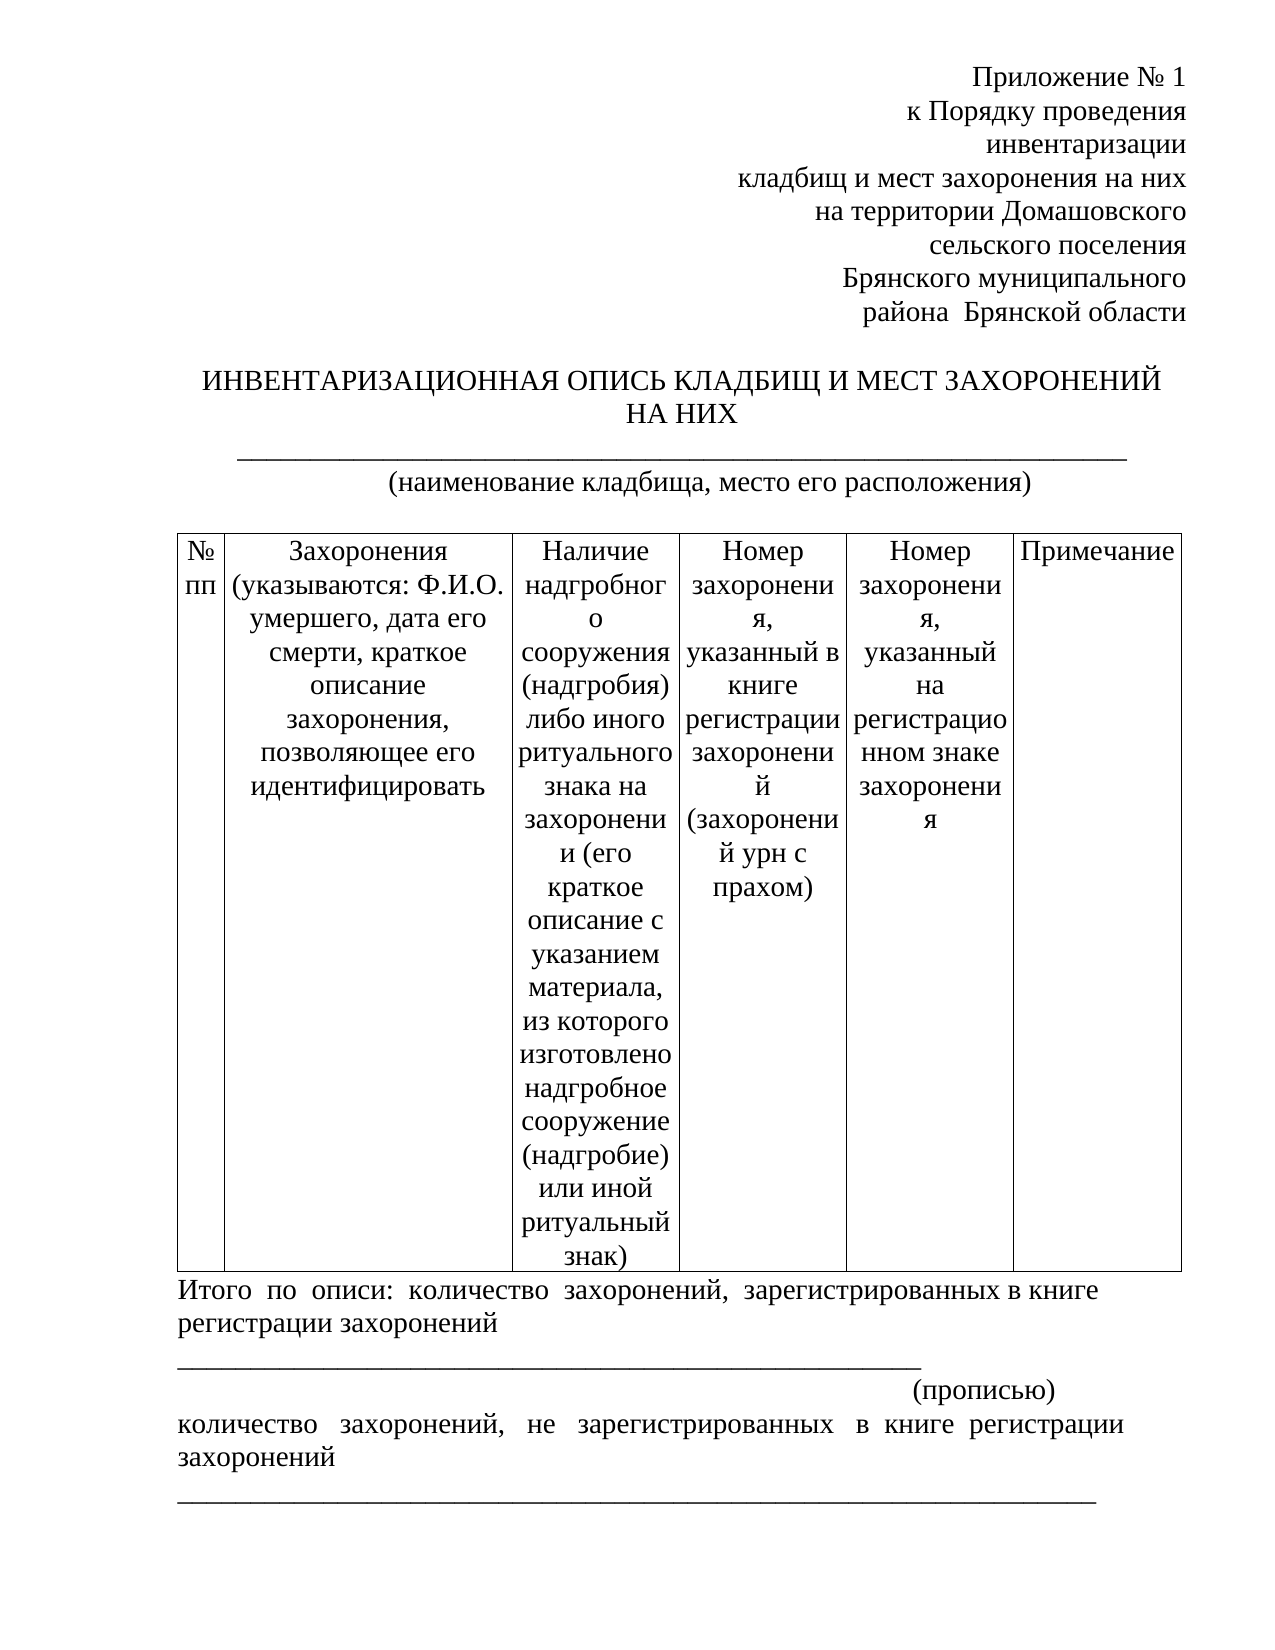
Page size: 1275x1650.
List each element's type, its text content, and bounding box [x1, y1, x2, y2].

text ИНВЕНТАРИЗАЦИОННАЯ ОПИСЬ КЛАДБИЩ И МЕСТ ЗАХОРОНЕНИЙ НА НИХ [177, 363, 1186, 430]
table_header Номер захоронения, указанный на регистрационном знаке захоронения [847, 534, 1013, 1271]
text инвентаризации [177, 126, 1186, 160]
text Приложение № 1 [177, 59, 1186, 93]
text Брянского муниципального [177, 260, 1186, 294]
text (наименование кладбища, место его расположения) [177, 464, 1186, 497]
text к Порядку проведения [177, 93, 1186, 126]
text количество захоронений, не зарегистрированных в книге регистрации [177, 1406, 1186, 1439]
text Итого по описи: количество захоронений, зарегистрированных в книге [177, 1272, 1186, 1305]
text _____________________________________________________________ [177, 430, 1186, 464]
text сельского поселения [177, 227, 1186, 260]
table_header Захоронения (указываются: Ф.И.О. умершего, дата его смерти, краткое описание захоронения, позволяющее его идентифицировать [225, 534, 512, 1271]
text кладбищ и мест захоронения на них [177, 160, 1186, 193]
table_header Номер захоронения, указанный в книге регистрации захоронений (захоронений урн с прахом) [680, 534, 846, 1271]
text захоронений _______________________________________________________________ [177, 1439, 1186, 1507]
text района Брянской области [177, 294, 1186, 327]
text на территории Домашовского [177, 193, 1186, 227]
table_header № пп [178, 534, 224, 1271]
table_header Примечание [1014, 534, 1181, 1271]
text регистрации захоронений ___________________________________________________ [177, 1305, 1186, 1372]
text (прописью) [177, 1372, 1186, 1406]
table_header Наличие надгробного сооружения (надгробия) либо иного ритуального знака на захоронении (его краткое описание с указанием материала, из которого изготовлено надгробное сооружение (надгробие) или иной ритуальный знак) [513, 534, 679, 1271]
